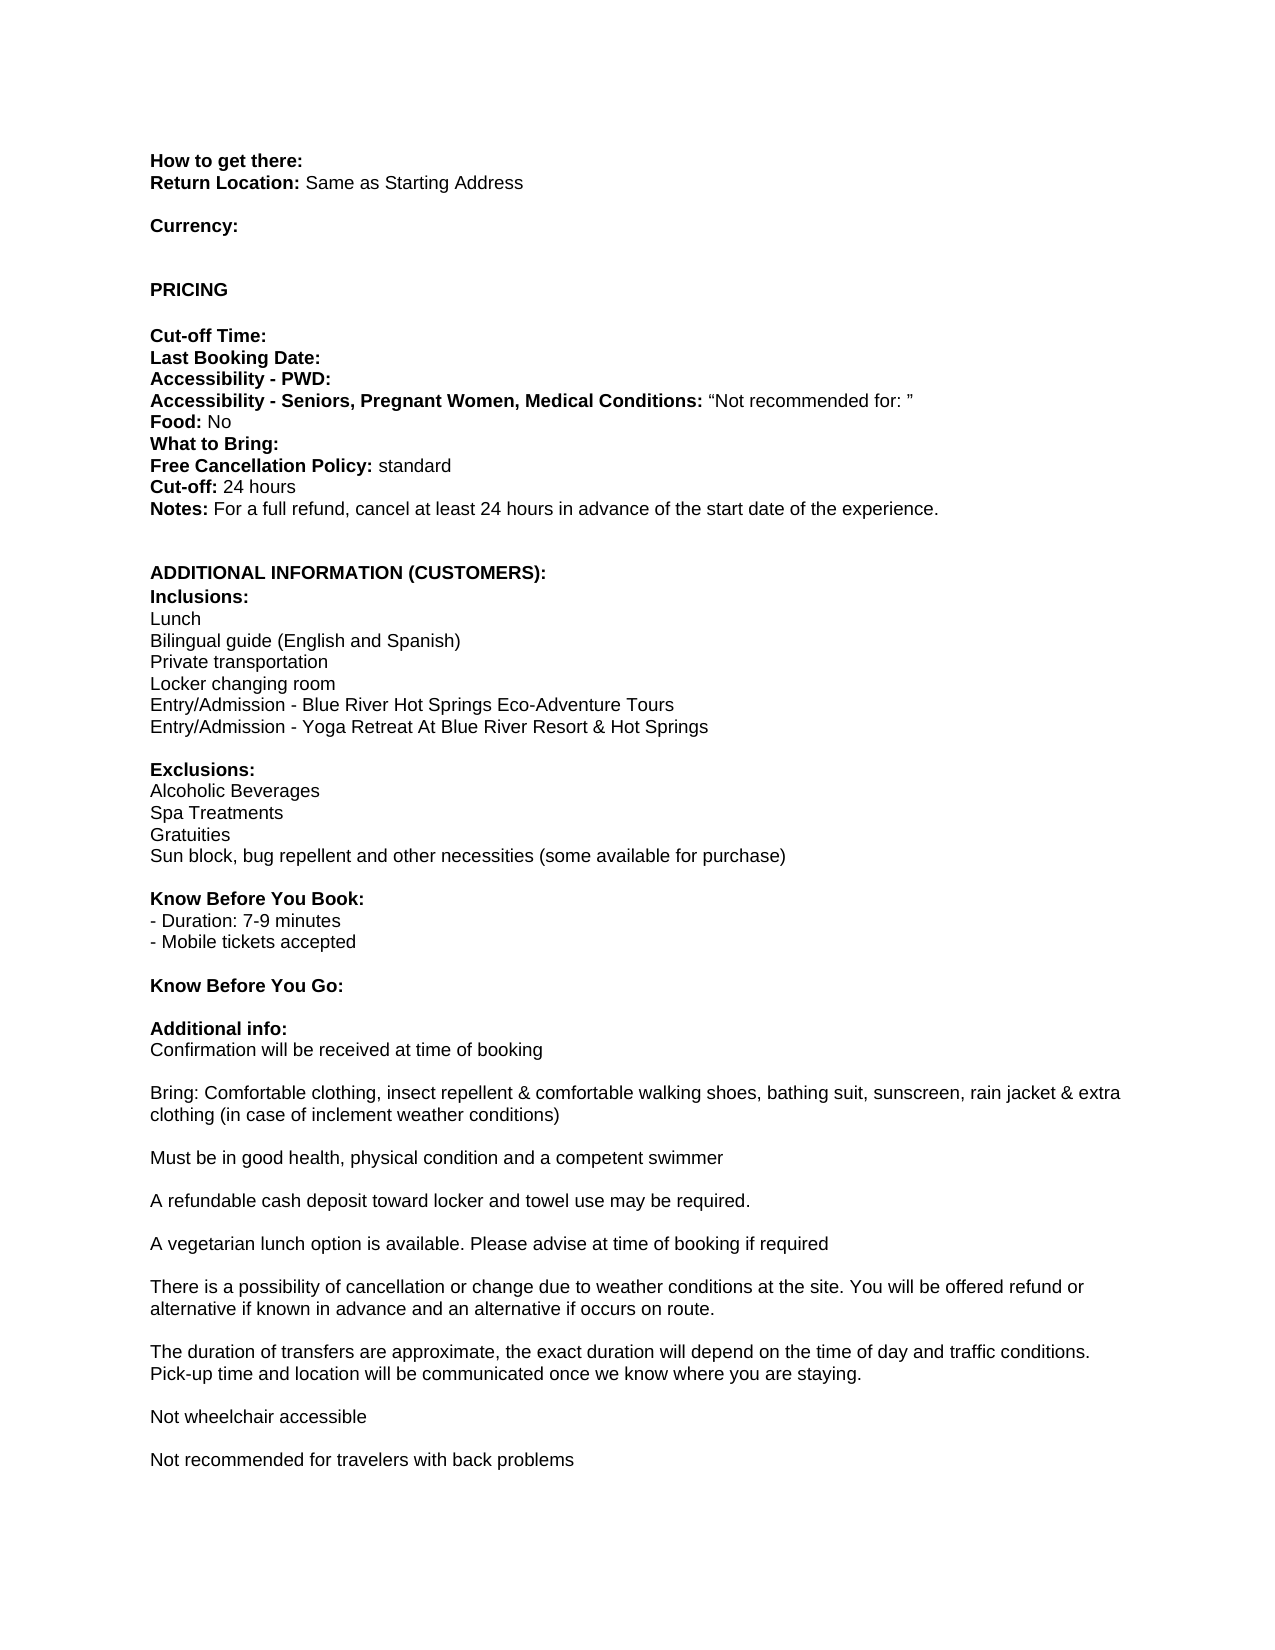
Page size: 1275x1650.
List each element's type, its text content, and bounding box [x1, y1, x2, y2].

subtitle Additional Information (Customers): [150, 561, 1125, 583]
text Sun block, bug repellent and other necessities (some available for purchase) [150, 845, 1125, 867]
subtitle Pricing [150, 279, 1125, 300]
text Food: No [150, 411, 1125, 433]
text - Mobile tickets accepted [150, 931, 1125, 953]
text Private transportation [150, 651, 1125, 672]
text What to Bring: [150, 433, 1125, 454]
text Currency: [150, 215, 1125, 236]
text How to get there: [150, 150, 1125, 172]
text Cut-off Time: [150, 325, 1125, 347]
text A refundable cash deposit toward locker and towel use may be required. [150, 1190, 1125, 1212]
text Alcoholic Beverages [150, 780, 1125, 802]
text Spa Treatments [150, 802, 1125, 823]
text The duration of transfers are approximate, the exact duration will depend on the time of day and traffic conditions. Pick-up time and location will be communicated once we know where you are staying. [150, 1341, 1125, 1384]
text Gratuities [150, 823, 1125, 845]
text Confirmation will be received at time of booking [150, 1039, 1125, 1061]
text Bilingual guide (English and Spanish) [150, 629, 1125, 651]
text - Duration: 7-9 minutes [150, 910, 1125, 931]
text Notes: For a full refund, cancel at least 24 hours in advance of the start date of the experience. [150, 497, 1125, 519]
text Bring: Comfortable clothing, insect repellent & comfortable walking shoes, bathing suit, sunscreen, rain jacket & extra clothing (in case of inclement weather conditions) [150, 1082, 1125, 1125]
text Locker changing room [150, 672, 1125, 694]
text Lunch [150, 608, 1125, 629]
text Last Booking Date: [150, 347, 1125, 368]
text Inclusions: [150, 586, 1125, 608]
text Free Cancellation Policy: standard [150, 454, 1125, 476]
text Know Before You Go: [150, 974, 1125, 996]
text Additional info: [150, 1017, 1125, 1039]
text Not wheelchair accessible [150, 1406, 1125, 1427]
text Return Location: Same as Starting Address [150, 172, 1125, 193]
text Must be in good health, physical condition and a competent swimmer [150, 1147, 1125, 1168]
text Exclusions: [150, 759, 1125, 780]
text Accessibility - Seniors, Pregnant Women, Medical Conditions: “Not recommended for: ” [150, 390, 1125, 411]
text There is a possibility of cancellation or change due to weather conditions at the site. You will be offered refund or alternative if known in advance and an alternative if occurs on route. [150, 1276, 1125, 1319]
text Entry/Admission - Yoga Retreat At Blue River Resort & Hot Springs [150, 716, 1125, 737]
text Accessibility - PWD: [150, 368, 1125, 390]
text Entry/Admission - Blue River Hot Springs Eco-Adventure Tours [150, 694, 1125, 716]
text Know Before You Book: [150, 888, 1125, 910]
text Cut-off: 24 hours [150, 476, 1125, 497]
text A vegetarian lunch option is available. Please advise at time of booking if required [150, 1233, 1125, 1255]
text Not recommended for travelers with back problems [150, 1449, 1125, 1470]
